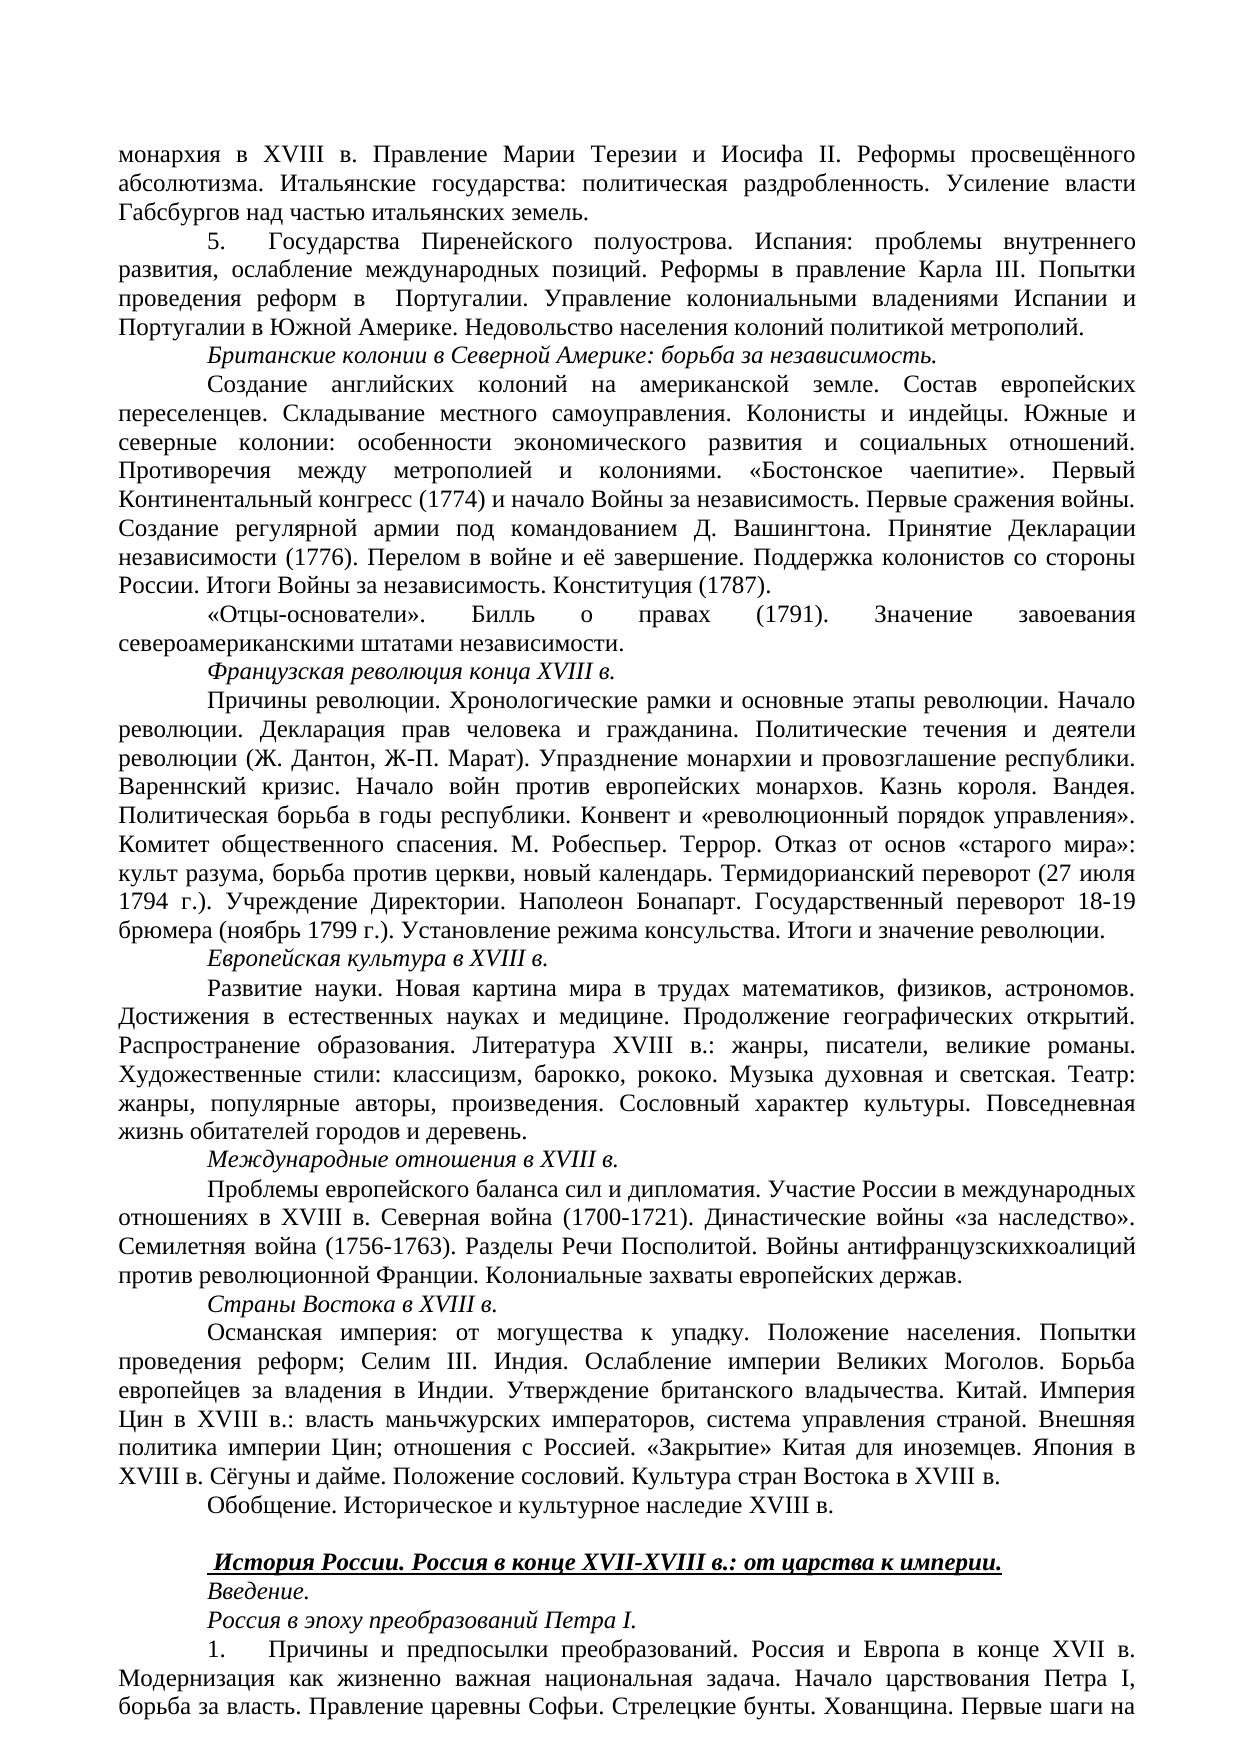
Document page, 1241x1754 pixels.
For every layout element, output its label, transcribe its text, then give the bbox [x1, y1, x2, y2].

text Обобщение. Историческое и культурное наследие XVIII в. [118, 1490, 1137, 1519]
text Россия в эпоху преобразований Петра I. [118, 1605, 1137, 1634]
text Британские колонии в Северной Америке: борьба за независимость. [118, 341, 1137, 369]
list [118, 1634, 1137, 1720]
text Международные отношения в XVIII в. [118, 1145, 1137, 1174]
text Создание английских колоний на американской земле. Состав европейских переселенцев. Складывание местного самоуправления. Колонисты и индейцы. Южные и северные колонии: особенности экономического развития и социальных отношений. Противоречия между метрополией и колониями. «Бостонское чаепитие». Первый Континентальный конгресс (1774) и начало Войны за независимость. Первые сражения войны. Создание регулярной армии под командованием Д. Вашингтона. Принятие Декларации независимости (1776). Перелом в войне и её завершение. Поддержка колонистов со стороны России. Итоги Войны за независимость. Конституция (1787). [118, 369, 1137, 599]
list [118, 139, 1137, 226]
text Развитие науки. Новая картина мира в трудах математиков, физиков, астрономов. Достижения в естественных науках и медицине. Продолжение географических открытий. Распространение образования. Литература XVIII в.: жанры, писатели, великие романы. Художественные стили: классицизм, барокко, рококо. Музыка духовная и светская. Театр: жанры, популярные авторы, произведения. Сословный характер культуры. Повседневная жизнь обитателей городов и деревень. [118, 973, 1137, 1145]
text Французская революция конца XVIII в. [118, 657, 1137, 685]
text «Отцы-основатели». Билль о правах (1791). Значение завоевания североамериканскими штатами независимости. [118, 599, 1137, 657]
text Османская империя: от могущества к упадку. Положение населения. Попытки проведения реформ; Селим III. Индия. Ослабление империи Великих Моголов. Борьба европейцев за владения в Индии. Утверждение британского владычества. Китай. Империя Цин в XVIII в.: власть маньчжурских императоров, система управления страной. Внешняя политика империи Цин; отношения с Россией. «Закрытие» Китая для иноземцев. Япония в XVIII в. Сёгуны и дайме. Положение сословий. Культура стран Востока в XVIII в. [118, 1317, 1137, 1490]
text Европейская культура в XVIII в. [118, 944, 1137, 972]
list Государства Пиренейского полуострова. Испания: проблемы внутреннего развития, ослабление международных позиций. Реформы в правление Карла III. Попытки проведения реформ в Португалии. Управление колониальными владениями Испании и Португалии в Южной Америке. Недовольство населения колоний политикой метрополий. [118, 226, 1137, 341]
text Причины революции. Хронологические рамки и основные этапы революции. Начало революции. Декларация прав человека и гражданина. Политические течения и деятели революции (Ж. Дантон, Ж-П. Марат). Упразднение монархии и провозглашение республики. Вареннский кризис. Начало войн против европейских монархов. Казнь короля. Вандея. Политическая борьба в годы республики. Конвент и «революционный порядок управления». Комитет общественного спасения. М. Робеспьер. Террор. Отказ от основ «старого мира»: культ разума, борьба против церкви, новый календарь. Термидорианский переворот (27 июля 1794 г.). Учреждение Директории. Наполеон Бонапарт. Государственный переворот 18-19 брюмера (ноябрь 1799 г.). Установление режима консульства. Итоги и значение революции. [118, 685, 1137, 944]
text История России. Россия в конце XVII-XVIII в.: от царства к империи. [118, 1548, 1137, 1577]
text Проблемы европейского баланса сил и дипломатия. Участие России в международных отношениях в XVIII в. Северная война (1700-1721). Династические войны «за наследство». Семилетняя война (1756-1763). Разделы Речи Посполитой. Войны антифранцузскихкоалиций против революционной Франции. Колониальные захваты европейских держав. [118, 1174, 1137, 1289]
text Введение. [118, 1577, 1137, 1605]
text Страны Востока в XVIII в. [118, 1289, 1137, 1317]
